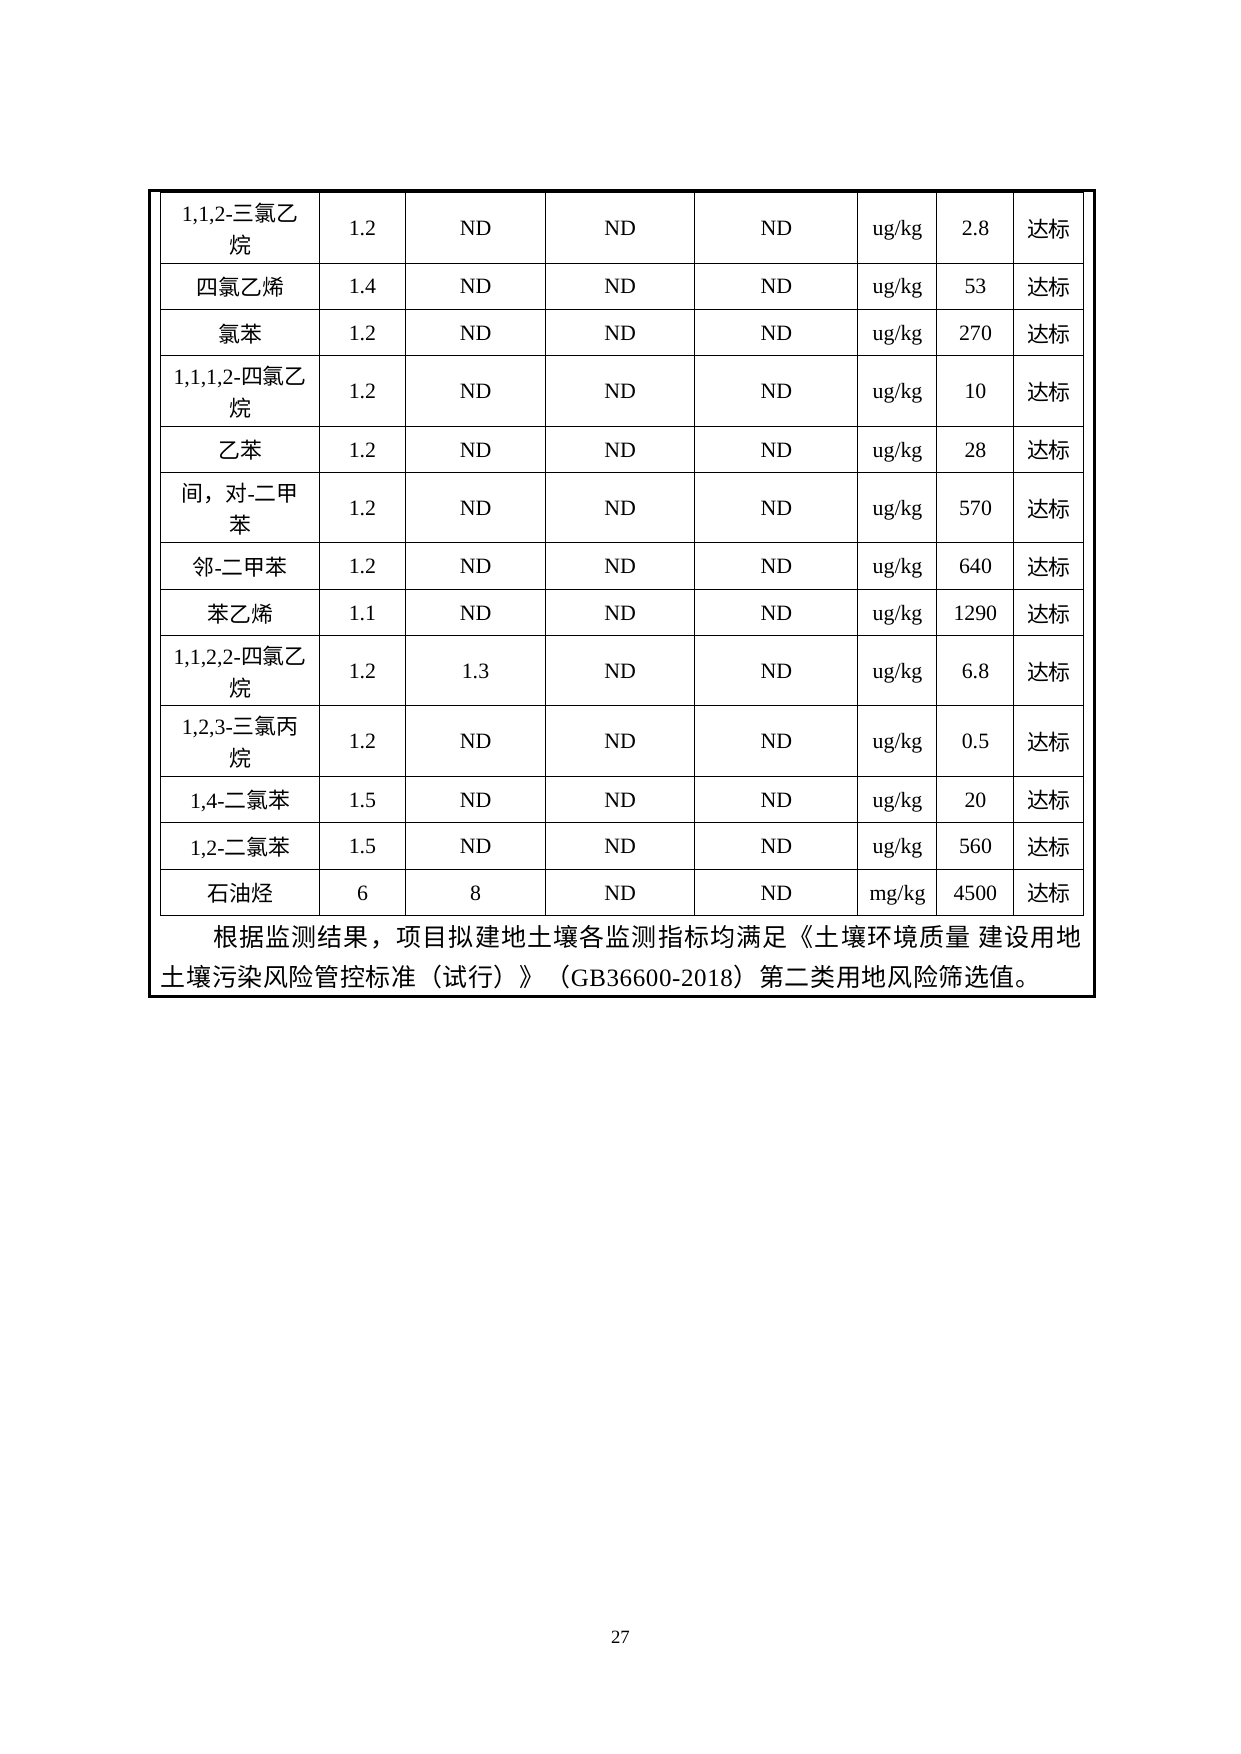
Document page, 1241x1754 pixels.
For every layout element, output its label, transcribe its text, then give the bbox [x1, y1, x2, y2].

table_header 建设项目所在地区域环境质量现状及主要环境问题（环境空气、地面水、地下水、声环境、生态环境等）： 一、环境空气 1、区域环境质量调查与评价 根据《2019年12月及1~12月全省环境空气质量状况》，2019年西咸新区沣东新城环境空气质量优良天数为219天，优良率为60%。 2019年西咸新区沣东新城环境空气6个监测项目中，SO2年均浓度值、O3日最大8小时平均第90百分位浓度值和CO24小时平均第95百分位数的浓度低于国家环境空气质量二级标准；NO2、颗粒物PM10、颗粒物PM2.5年均浓度值均高于国家环境空气质量二级标准。详见表11。 表11 区域空气质量现状评价表 根据《环境影响评价技术导则大气环境》（HJ2.2-2018）6.4评价指标规定，经判定本项目所在区域属不达标区。 2、特征污染物的环境质量现状评价 （1）监测单位：陕西博润检测服务有限公司 （2）监测分析项目 大气环境质量现状监测因子：TSP。 （3）监测时间和频率 TSP：2020年05月30日至2020年06月05日，监测7天。 （4）监测点位 监测点分布及监测项目详见表12。 表12 大气监测点位、监测因子一览表 （5）监测结果 环境空气质量监测结果统计见表13。 表13 环境空气监测结果（小时值） 从表13可知，项目所在地及师家营村环境质量现状TSP24小时浓度值满足《环境空气质量标准》（GB3095-2012）二级标准及其修改单要求。项目所在地空气环境质量良好。 二、声环境 按《声环境质量标准》（GB3096－2008）中的有关规定执行。为了解项目所在地的声环境质量现状，陕西博润检测服务有限公司2020年06月04日及2020年06月05日对项目建设地环境噪声进行昼夜环境噪声监测。环境噪声监测结果见表14。 表14 环境噪声监测结果统计表 监测结果表明：四周厂界昼夜间噪声值均能满足《工业企业厂界环境噪声排放标准》（GB12348-2008）2类噪声标准限值，项目所在地声环境质量良好。 三、土壤环境 1、监测点位 本次土壤环境现状监测共布设3个监测点位，分别位于S1项目所在地1#、S2项目所在地2#、S3项目所在地3#。监测点位置见表15，具体布置见附图。 表15 土壤监测点位置及监测内容 2、监测项目 监测因子：砷、镉、六价铬、铜、铅、汞、镍、四氯化碳、氯仿、氯甲烷、1,1-二氯乙烷、1,2-二氯乙烷、1,1-二氯乙烯、顺-1,2-二氯乙烯、反-1,2-二氯乙烯、二氯甲烷、1,2-二氯丙烷、1,1,1,2-四氯乙烷、1,1,2,2-四氯乙烷、四氯乙烯、1,1,1-三氯乙烷、1,1,2-三氯乙烷、三氯乙烯、1,2,3-三氯丙烷、氯乙烯、苯、氯苯、1,2-二氯苯、1,4-二氯苯、乙苯、苯乙烯、甲苯、间二甲苯+对二甲苯、邻二甲苯、硝基苯、苯胺、2-氯酚、苯并[a]蒽、苯并[a]芘、苯并[b]荧蒽、苯并[k]荧蒽、䓛、二苯并[a,h]蒽、茚并[1,2,3-cd]芘、萘，共计45项+石油烃。 理化性质：pH值、阳离子交换量、氧化还原电位、饱和导水率、土壤容重、孔隙度。 S1、S2、S3表层样，监测45项+石油烃。 3、监测结果及评价 土壤监测结果见表16。 表16 土壤监测结果 根据监测结果，项目拟建地土壤各监测指标均满足《土壤环境质量 建设用地土壤污染风险管控标准（试行）》（GB36600-2018）第二类用地风险筛选值。 [151, 192, 1093, 995]
